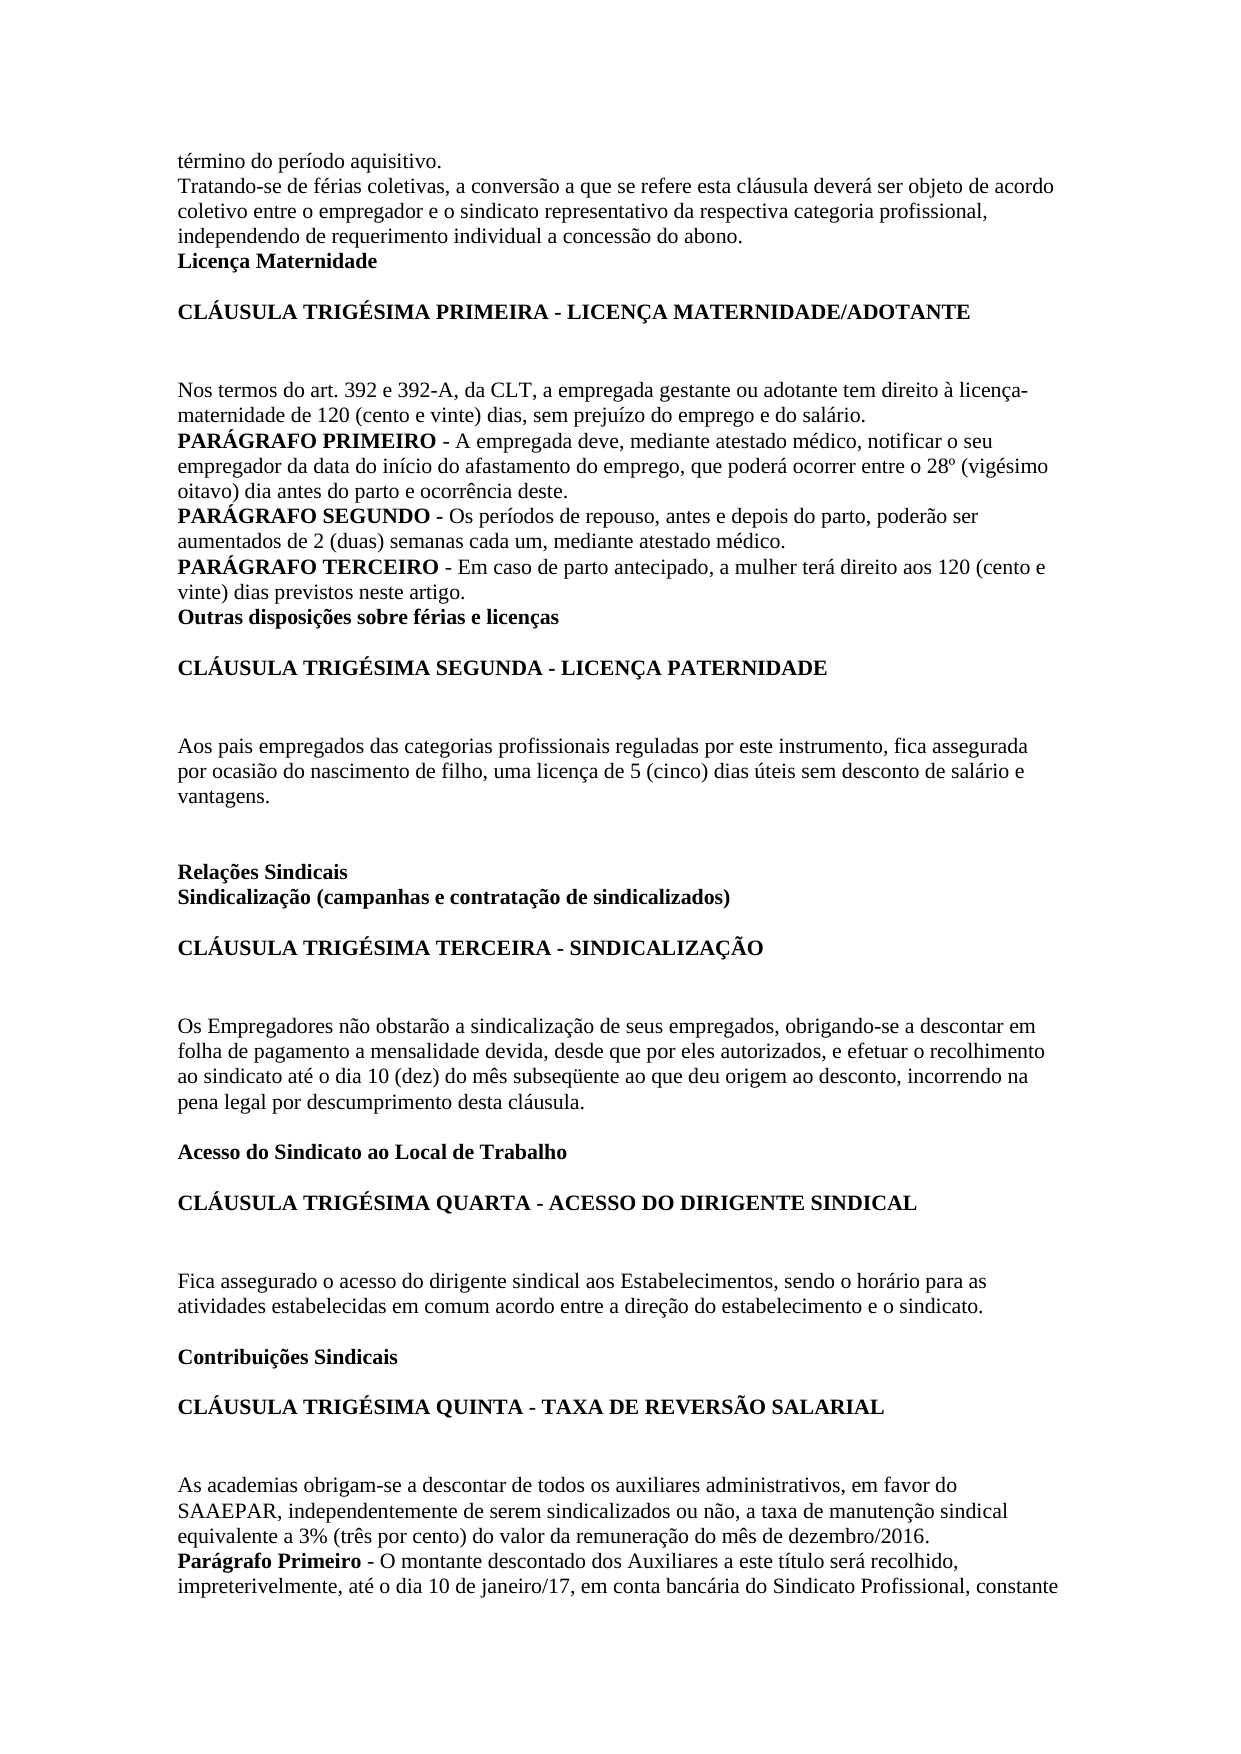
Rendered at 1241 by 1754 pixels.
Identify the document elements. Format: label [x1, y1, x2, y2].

table_cell [177, 148, 1063, 1598]
